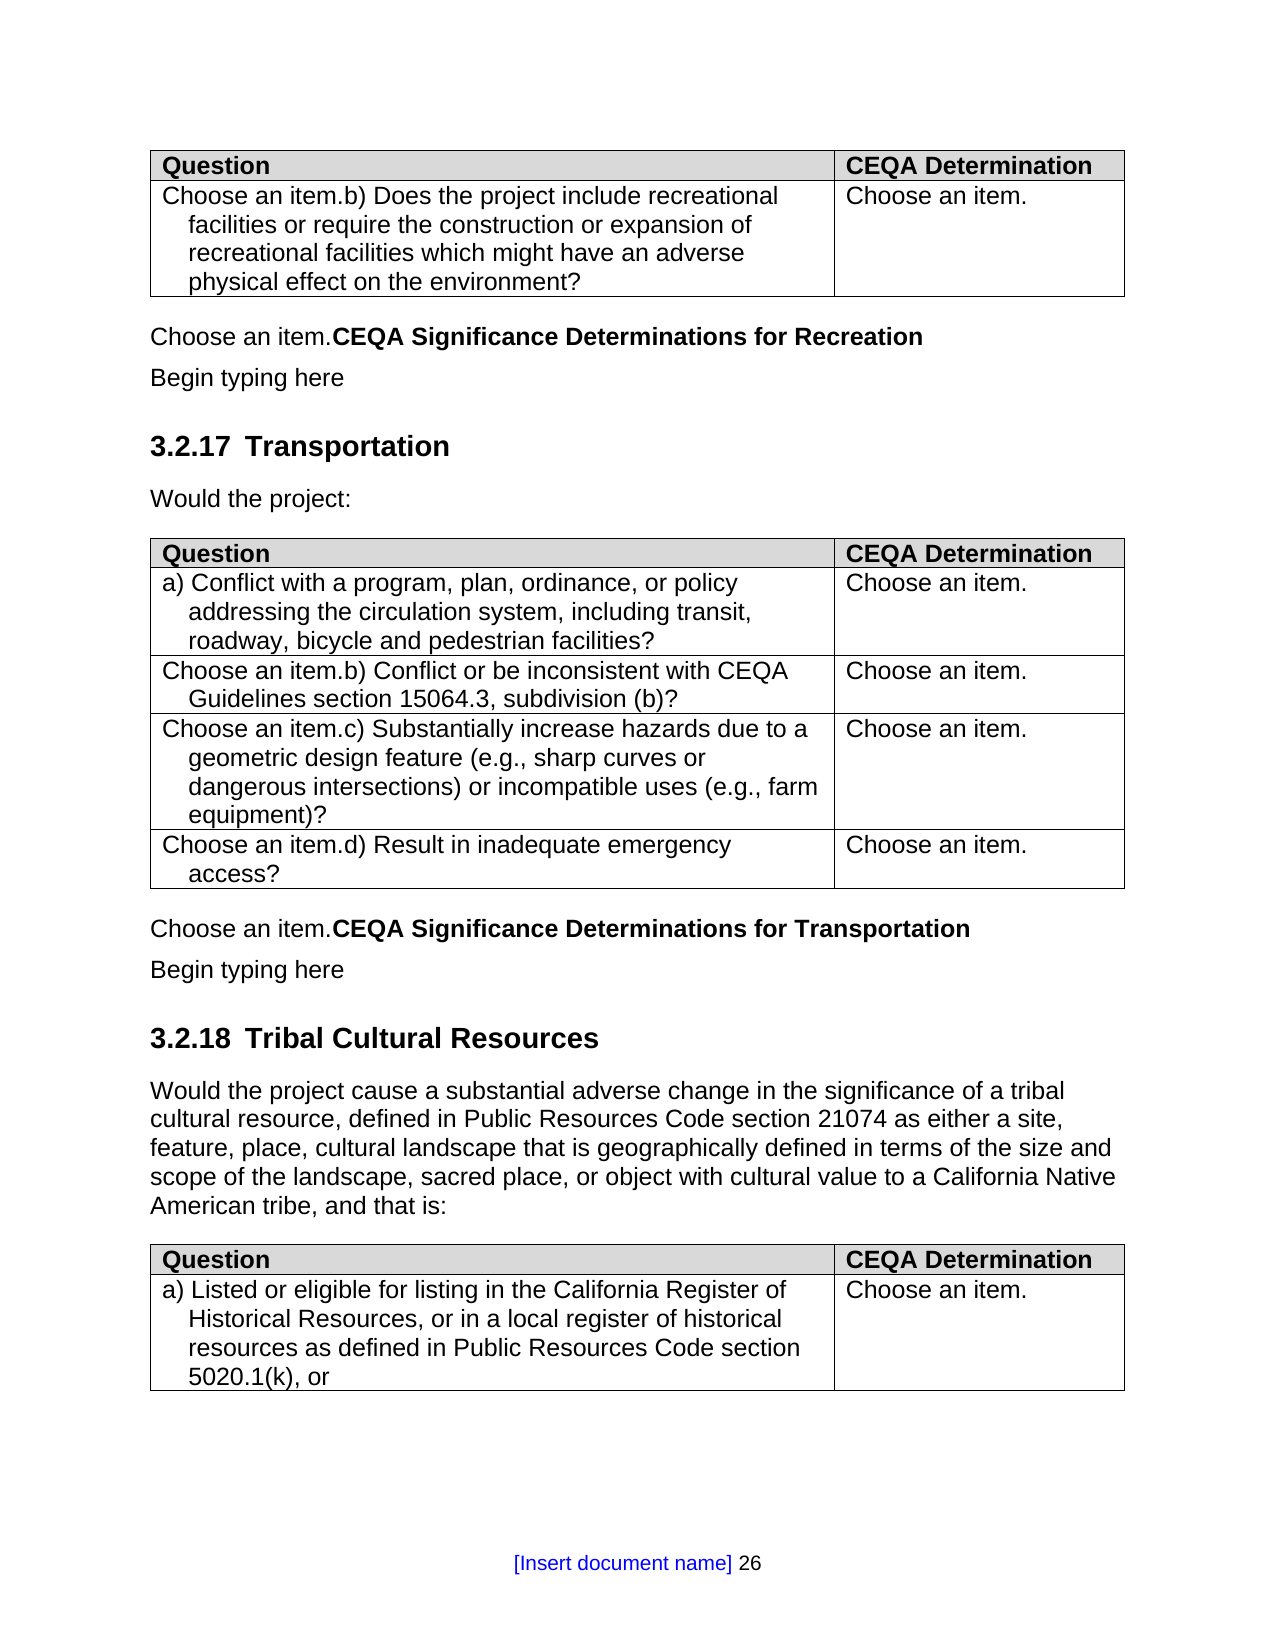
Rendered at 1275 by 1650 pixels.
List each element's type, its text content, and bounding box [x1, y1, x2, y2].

table_cell [835, 714, 1124, 829]
text Begin typing here [150, 955, 1125, 984]
table_header Question [151, 539, 834, 567]
table_cell [835, 830, 1124, 888]
table_cell [835, 181, 1124, 296]
text CEQA Significance Determinations for Recreation [150, 322, 1125, 351]
table_cell b) Does the project include recreational facilities or require the construction or expansion of recreational facilities which might have an adverse physical effect on the environment? [151, 181, 834, 296]
table_header Question [151, 1245, 834, 1274]
table_cell [835, 568, 1124, 654]
table_cell a) Conflict with a program, plan, ordinance, or policy addressing the circulation system, including transit, roadway, bicycle and pedestrian facilities? [151, 568, 834, 654]
table_header CEQA Determination [835, 539, 1124, 567]
table_header CEQA Determination [835, 151, 1124, 180]
subtitle Tribal Cultural Resources [150, 1021, 1125, 1055]
table_cell b) Conflict or be inconsistent with CEQA Guidelines section 15064.3, subdivision (b)? [151, 656, 834, 713]
text Would the project: [150, 484, 1125, 512]
text CEQA Significance Determinations for Transportation [150, 914, 1125, 942]
text Would the project cause a substantial adverse change in the significance of a tribal cultural resource, defined in Public Resources Code section 21074 as either a site, feature, place, cultural landscape that is geographically defined in terms of the size and scope of the landscape, sacred place, or object with cultural value to a California Native American tribe, and that is: [150, 1076, 1125, 1219]
subtitle Transportation [150, 429, 1125, 463]
table_cell [835, 656, 1124, 713]
table_header CEQA Determination [835, 1245, 1124, 1274]
table_cell c) Substantially increase hazards due to a geometric design feature (e.g., sharp curves or dangerous intersections) or incompatible uses (e.g., farm equipment)? [151, 714, 834, 829]
table_cell a) Listed or eligible for listing in the California Register of Historical Resources, or in a local register of historical resources as defined in Public Resources Code section 5020.1(k), or [151, 1275, 834, 1390]
table_cell [835, 1275, 1124, 1390]
text Begin typing here [150, 363, 1125, 392]
table_header Question [151, 151, 834, 180]
table_cell d) Result in inadequate emergency access? [151, 830, 834, 888]
